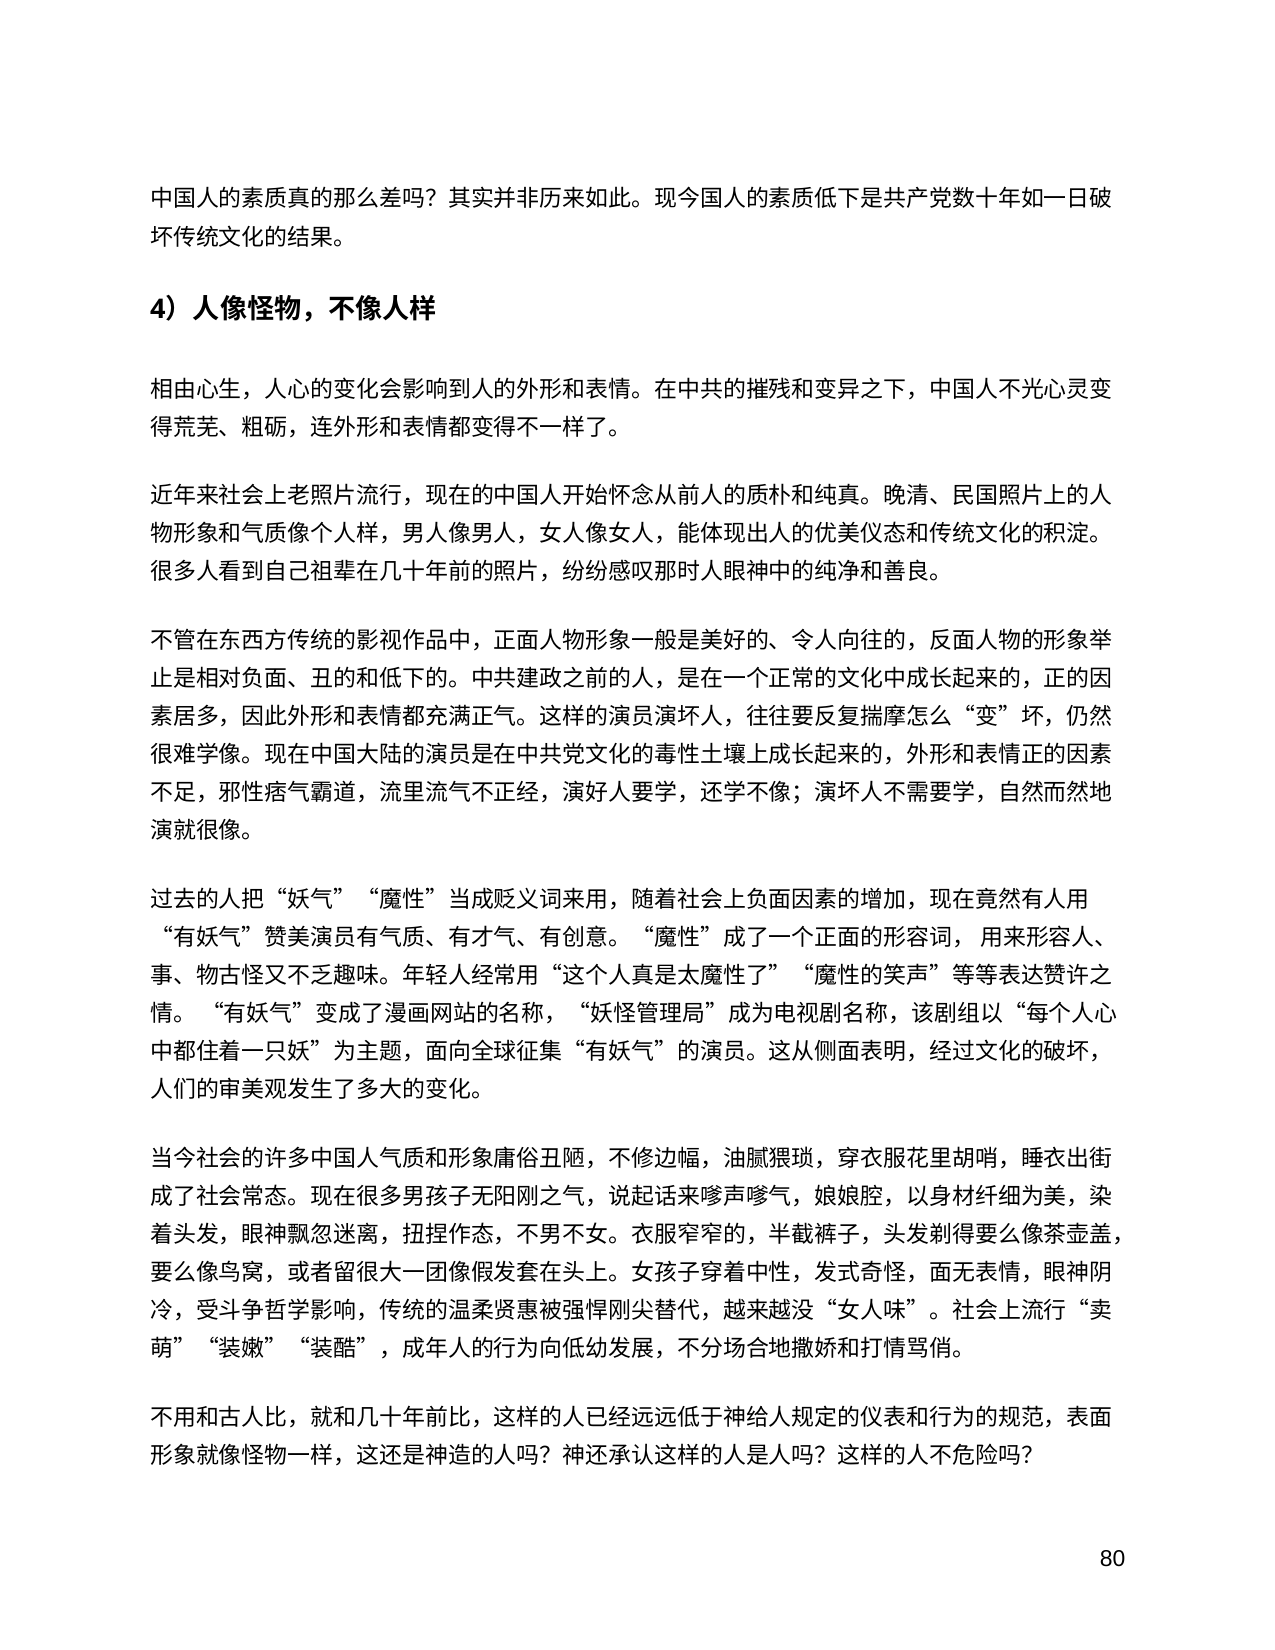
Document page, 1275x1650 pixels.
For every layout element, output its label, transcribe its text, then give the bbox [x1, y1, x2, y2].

text 不管在东西方传统的影视作品中，正面人物形象一般是美好的、令人向往的，反面人物的形象举止是相对负面、丑的和低下的。中共建政之前的人，是在一个正常的文化中成长起来的，正的因素居多，因此外形和表情都充满正气。这样的演员演坏人，往往要反复揣摩怎么“变”坏，仍然很难学像。现在中国大陆的演员是在中共党文化的毒性土壤上成长起来的，外形和表情正的因素不足，邪性痞气霸道，流里流气不正经，演好人要学，还学不像；演坏人不需要学，自然而然地演就很像。 [150, 621, 1125, 845]
subtitle 4）人像怪物，不像人样 [150, 287, 1125, 326]
text 过去的人把“妖气”“魔性”当成贬义词来用，随着社会上负面因素的增加，现在竟然有人用“有妖气”赞美演员有气质、有才气、有创意。“魔性”成了一个正面的形容词， 用来形容人、事、物古怪又不乏趣味。年轻人经常用“这个人真是太魔性了”“魔性的笑声”等等表达赞许之情。 “有妖气”变成了漫画网站的名称，“妖怪管理局”成为电视剧名称，该剧组以“每个人心中都住着一只妖”为主题，面向全球征集“有妖气”的演员。这从侧面表明，经过文化的破坏，人们的审美观发生了多大的变化。 [150, 880, 1125, 1104]
text 中国人的素质真的那么差吗？其实并非历来如此。现今国人的素质低下是共产党数十年如一日破坏传统文化的结果。 [150, 180, 1125, 252]
text 当今社会的许多中国人气质和形象庸俗丑陋，不修边幅，油腻猥琐，穿衣服花里胡哨，睡衣出街成了社会常态。现在很多男孩子无阳刚之气，说起话来嗲声嗲气，娘娘腔，以身材纤细为美，染着头发，眼神飘忽迷离，扭捏作态，不男不女。衣服窄窄的，半截裤子，头发剃得要么像茶壶盖，要么像鸟窝，或者留很大一团像假发套在头上。女孩子穿着中性，发式奇怪，面无表情，眼神阴冷，受斗争哲学影响，传统的温柔贤惠被强悍刚尖替代，越来越没“女人味”。社会上流行“卖萌”“装嫩”“装酷”，成年人的行为向低幼发展，不分场合地撒娇和打情骂俏。 [150, 1139, 1125, 1363]
text 近年来社会上老照片流行，现在的中国人开始怀念从前人的质朴和纯真。晚清、民国照片上的人物形象和气质像个人样，男人像男人，女人像女人，能体现出人的优美仪态和传统文化的积淀。很多人看到自己祖辈在几十年前的照片，纷纷感叹那时人眼神中的纯净和善良。 [150, 477, 1125, 586]
text 不用和古人比，就和几十年前比，这样的人已经远远低于神给人规定的仪表和行为的规范，表面形象就像怪物一样，这还是神造的人吗？神还承认这样的人是人吗？这样的人不危险吗？ [150, 1398, 1125, 1470]
text 相由心生，人心的变化会影响到人的外形和表情。在中共的摧残和变异之下，中国人不光心灵变得荒芜、粗砺，连外形和表情都变得不一样了。 [150, 370, 1125, 442]
